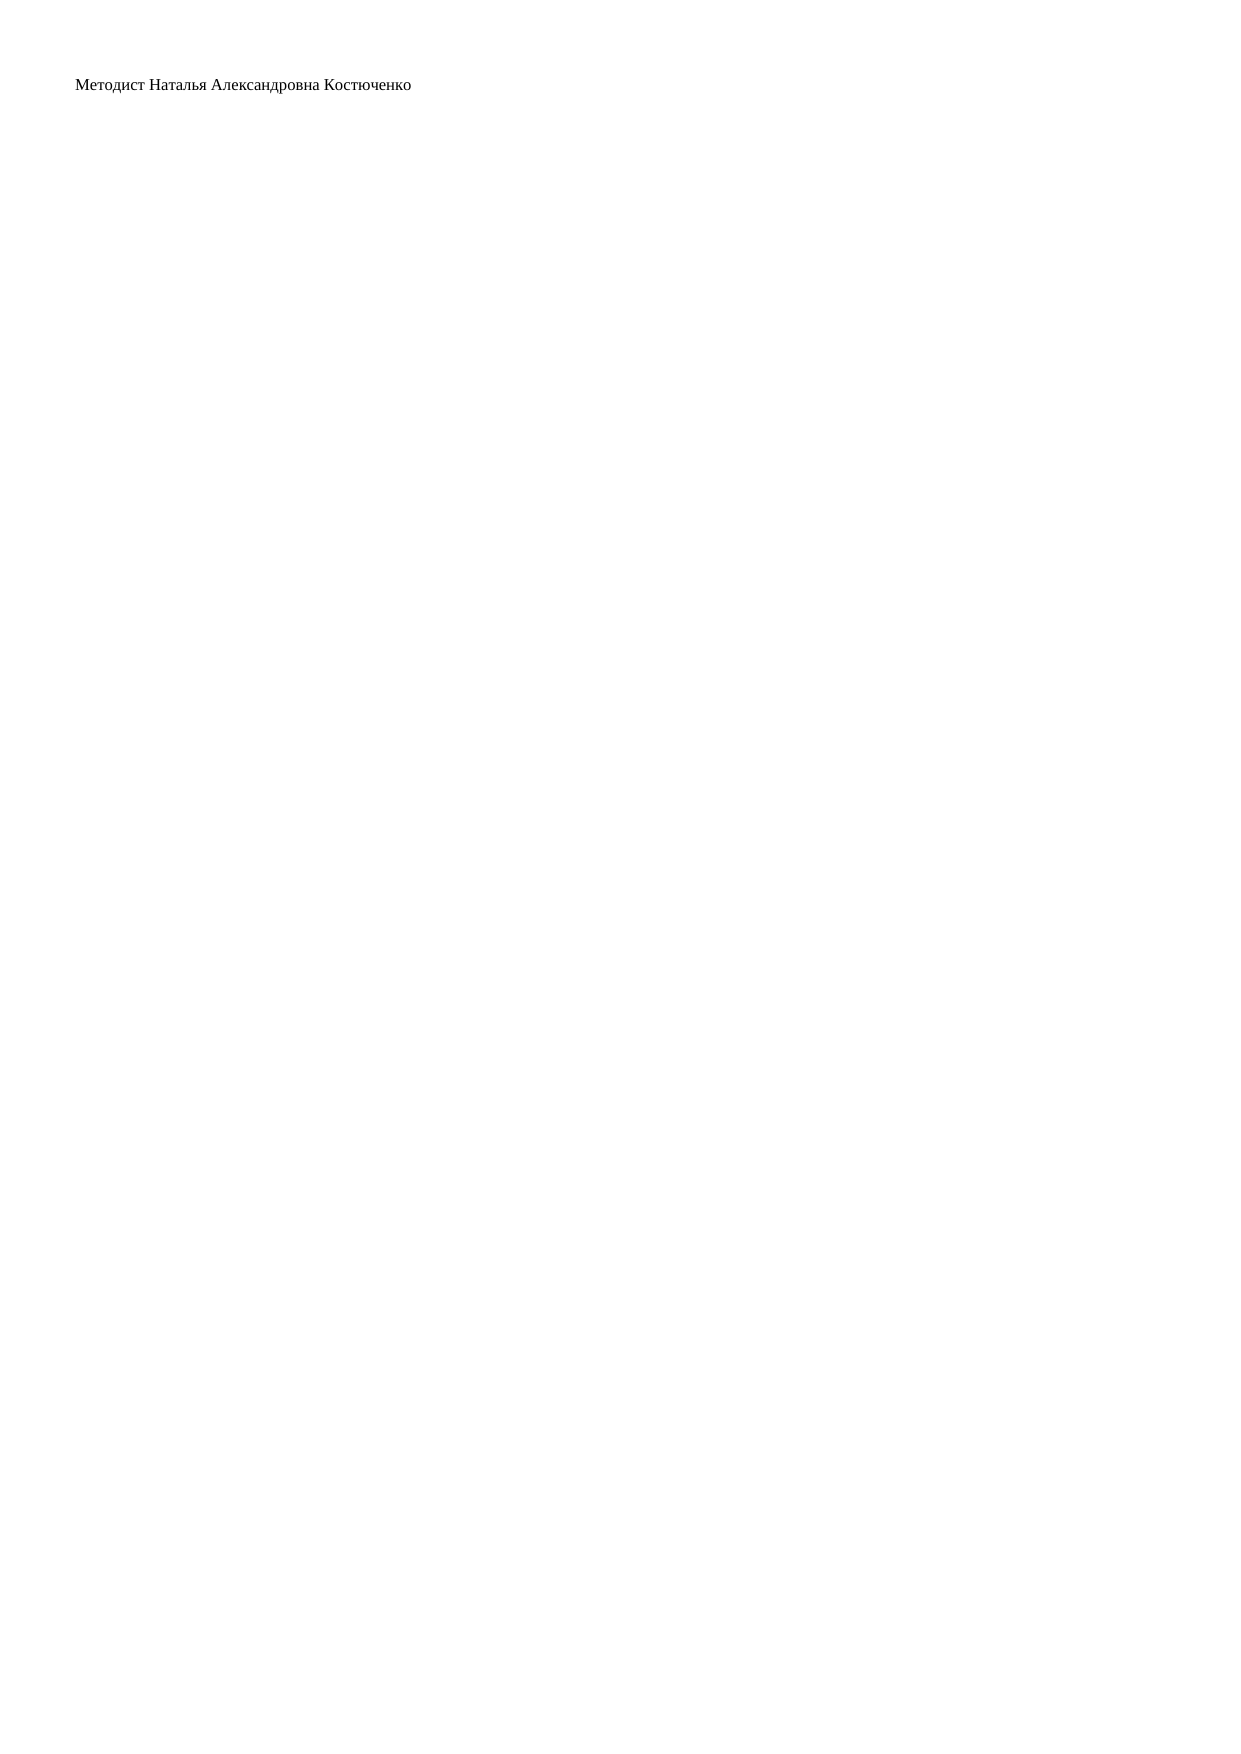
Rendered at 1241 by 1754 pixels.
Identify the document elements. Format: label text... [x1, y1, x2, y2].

text Методист Наталья Александровна Костюченко [75, 75, 1165, 94]
